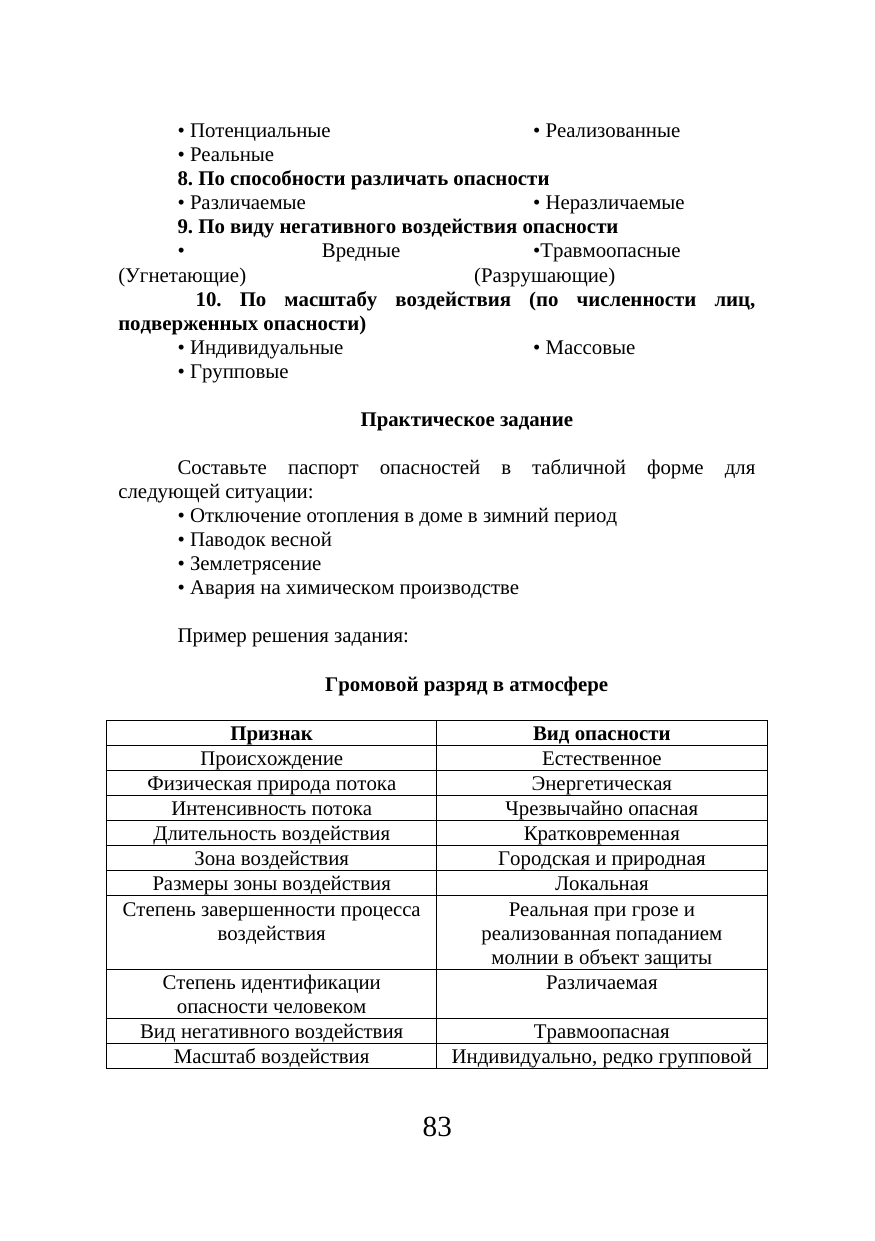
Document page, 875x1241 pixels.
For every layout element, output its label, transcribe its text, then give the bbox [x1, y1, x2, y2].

text •Травмоопасные (Разрушающие) [474, 238, 756, 287]
text Составьте паспорт опасностей в табличной форме для следующей ситуации: [118, 455, 756, 503]
table_cell Локальная [437, 871, 767, 895]
text • Реализованные [474, 118, 756, 142]
table_cell Физическая природа потока [107, 771, 436, 795]
table_cell Происхождение [107, 746, 436, 770]
text 9. По виду негативного воздействия опасности [118, 214, 756, 238]
table_cell Степень завершенности процесса воздействия [107, 896, 436, 969]
text • Отключение отопления в доме в зимний период [118, 503, 756, 527]
table_cell Энергетическая [437, 771, 767, 795]
text • Потенциальные [118, 118, 400, 142]
table_header Признак [107, 721, 436, 745]
text • Паводок весной [118, 527, 756, 551]
table_cell Степень идентификации опасности человеком [107, 970, 436, 1018]
table_cell Масштаб воздействия [107, 1044, 436, 1068]
table_cell Городская и природная [437, 846, 767, 870]
text • Индивидуальные [118, 335, 400, 359]
table_cell Травмоопасная [437, 1019, 767, 1043]
text Громовой разряд в атмосфере [118, 672, 756, 696]
text • Неразличаемые [474, 190, 756, 214]
text Пример решения задания: [118, 623, 756, 647]
text • Землетрясение [118, 551, 756, 575]
table_cell Длительность воздействия [107, 821, 436, 845]
text • Авария на химическом производстве [118, 575, 756, 599]
text 8. По способности различать опасности [118, 166, 756, 190]
table_cell Индивидуально, редко групповой [437, 1044, 767, 1068]
table_cell Интенсивность потока [107, 796, 436, 820]
text • Массовые [474, 335, 756, 359]
text 10. По масштабу воздействия (по численности лиц, подверженных опасности) [118, 287, 756, 335]
table_cell Реальная при грозе и реализованная попаданием молнии в объект защиты [437, 896, 767, 969]
table_cell Чрезвычайно опасная [437, 796, 767, 820]
table_cell Зона воздействия [107, 846, 436, 870]
table_cell Размеры зоны воздействия [107, 871, 436, 895]
text • Реальные [118, 142, 400, 166]
table_cell Вид негативного воздействия [107, 1019, 436, 1043]
table_cell Кратковременная [437, 821, 767, 845]
table_header Вид опасности [437, 721, 767, 745]
text • Групповые [118, 359, 400, 383]
table_cell Естественное [437, 746, 767, 770]
table_cell Различаемая [437, 970, 767, 1018]
text • Вредные (Угнетающие) [118, 238, 400, 287]
text • Различаемые [118, 190, 400, 214]
text Практическое задание [118, 407, 756, 431]
